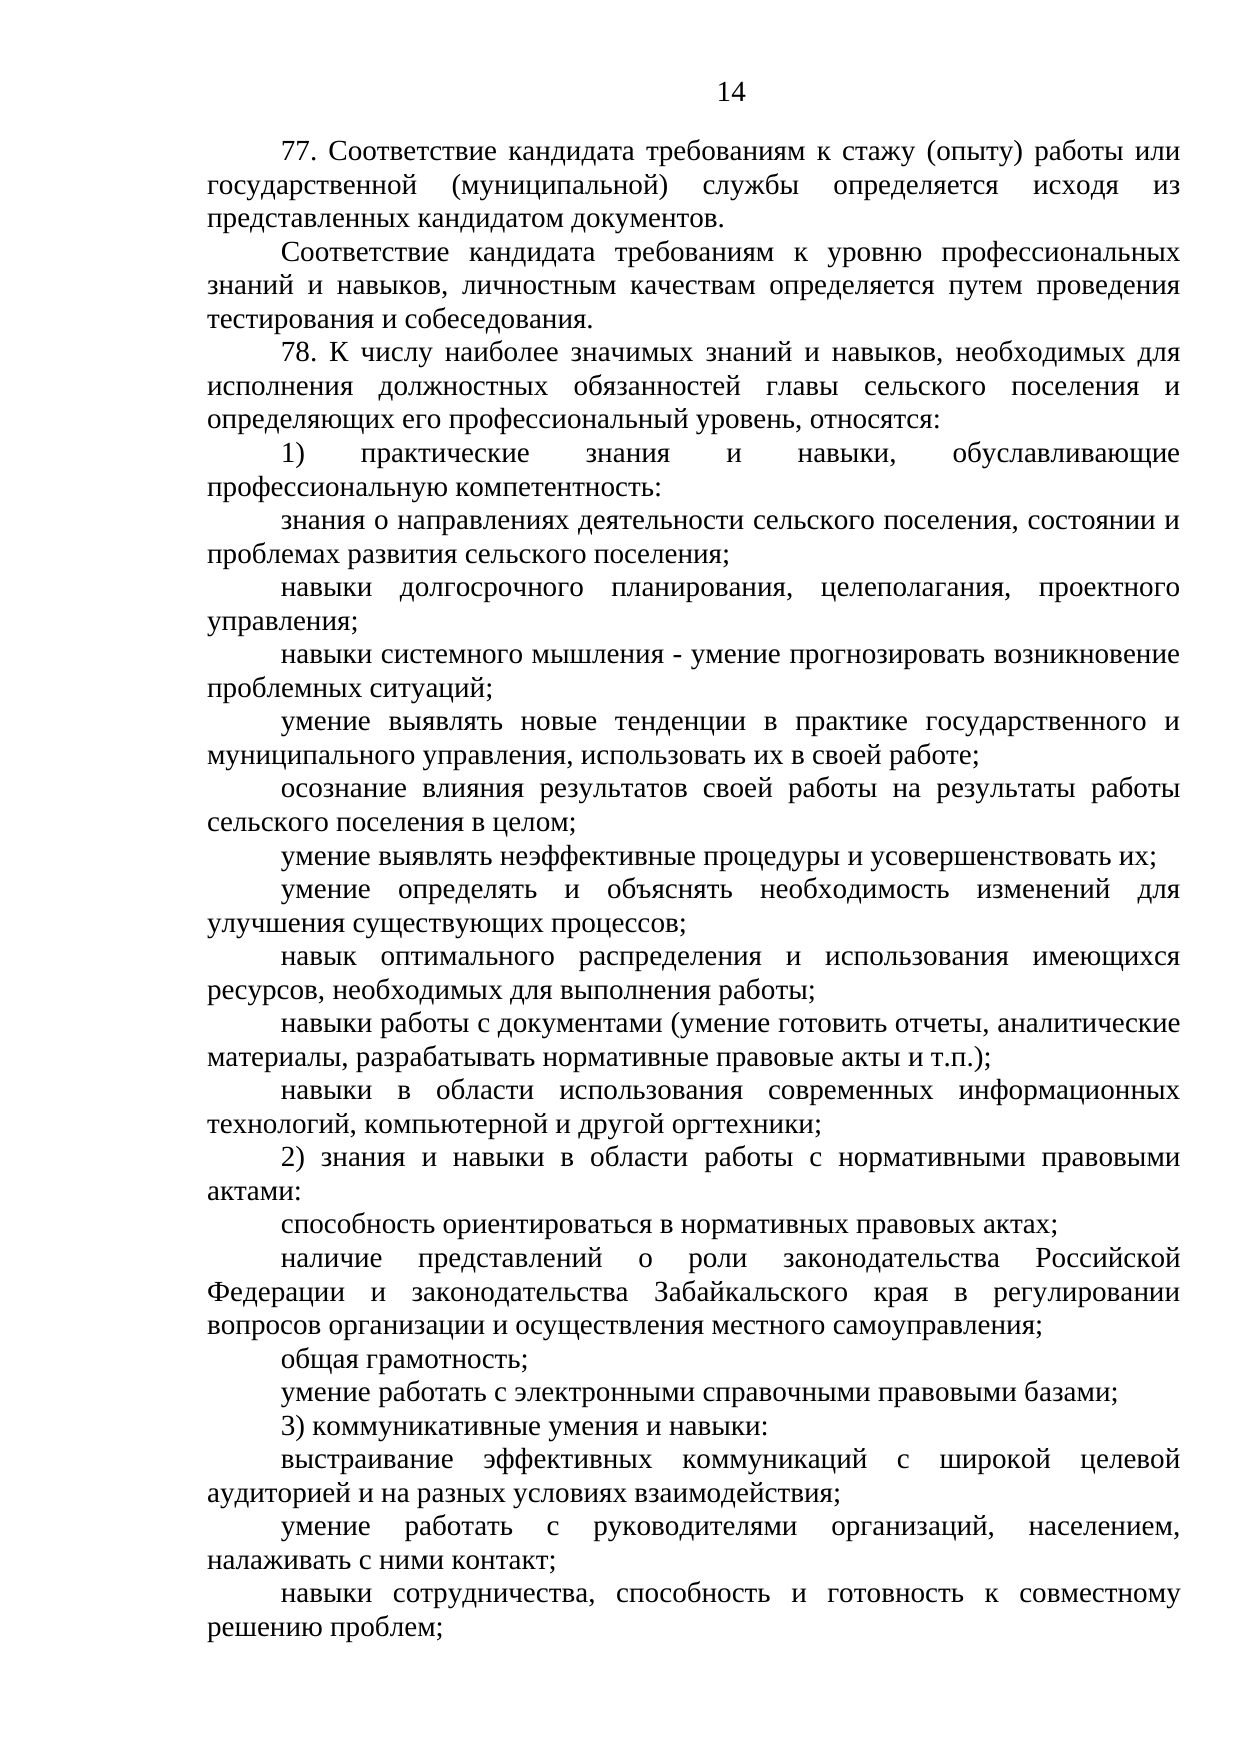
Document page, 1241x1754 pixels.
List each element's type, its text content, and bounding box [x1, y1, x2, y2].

text умение работать с руководителями организаций, населением, налаживать с ними контакт; [207, 1508, 1181, 1576]
text способность ориентироваться в нормативных правовых актах; [207, 1207, 1181, 1240]
text навыки долгосрочного планирования, целеполагания, проектного управления; [207, 569, 1181, 636]
text умение работать с электронными справочными правовыми базами; [207, 1374, 1181, 1408]
text знания о направлениях деятельности сельского поселения, состоянии и проблемах развития сельского поселения; [207, 502, 1181, 569]
text наличие представлений о роли законодательства Российской Федерации и законодательства Забайкальского края в регулировании вопросов организации и осуществления местного самоуправления; [207, 1240, 1181, 1341]
text навыки работы с документами (умение готовить отчеты, аналитические материалы, разрабатывать нормативные правовые акты и т.п.); [207, 1005, 1181, 1072]
text навыки в области использования современных информационных технологий, компьютерной и другой оргтехники; [207, 1072, 1181, 1139]
text умение выявлять неэффективные процедуры и усовершенствовать их; [207, 838, 1181, 871]
text навыки сотрудничества, способность и готовность к совместному решению проблем; [207, 1576, 1181, 1643]
text 1) практические знания и навыки, обуславливающие профессиональную компетентность: [207, 435, 1181, 502]
text навыки системного мышления - умение прогнозировать возникновение проблемных ситуаций; [207, 636, 1181, 703]
text Соответствие кандидата требованиям к уровню профессиональных знаний и навыков, личностным качествам определяется путем проведения тестирования и собеседования. [207, 234, 1181, 334]
text 2) знания и навыки в области работы с нормативными правовыми актами: [207, 1139, 1181, 1207]
text умение выявлять новые тенденции в практике государственного и муниципального управления, использовать их в своей работе; [207, 703, 1181, 771]
text 3) коммуникативные умения и навыки: [207, 1408, 1181, 1441]
text 77. Соответствие кандидата требованиям к стажу (опыту) работы или государственной (муниципальной) службы определяется исходя из представленных кандидатом документов. [207, 133, 1181, 234]
text 78. К числу наиболее значимых знаний и навыков, необходимых для исполнения должностных обязанностей главы сельского поселения и определяющих его профессиональный уровень, относятся: [207, 334, 1181, 435]
text выстраивание эффективных коммуникаций с широкой целевой аудиторией и на разных условиях взаимодействия; [207, 1441, 1181, 1508]
text умение определять и объяснять необходимость изменений для улучшения существующих процессов; [207, 871, 1181, 938]
text навык оптимального распределения и использования имеющихся ресурсов, необходимых для выполнения работы; [207, 938, 1181, 1005]
text осознание влияния результатов своей работы на результаты работы сельского поселения в целом; [207, 771, 1181, 838]
text общая грамотность; [207, 1341, 1181, 1374]
